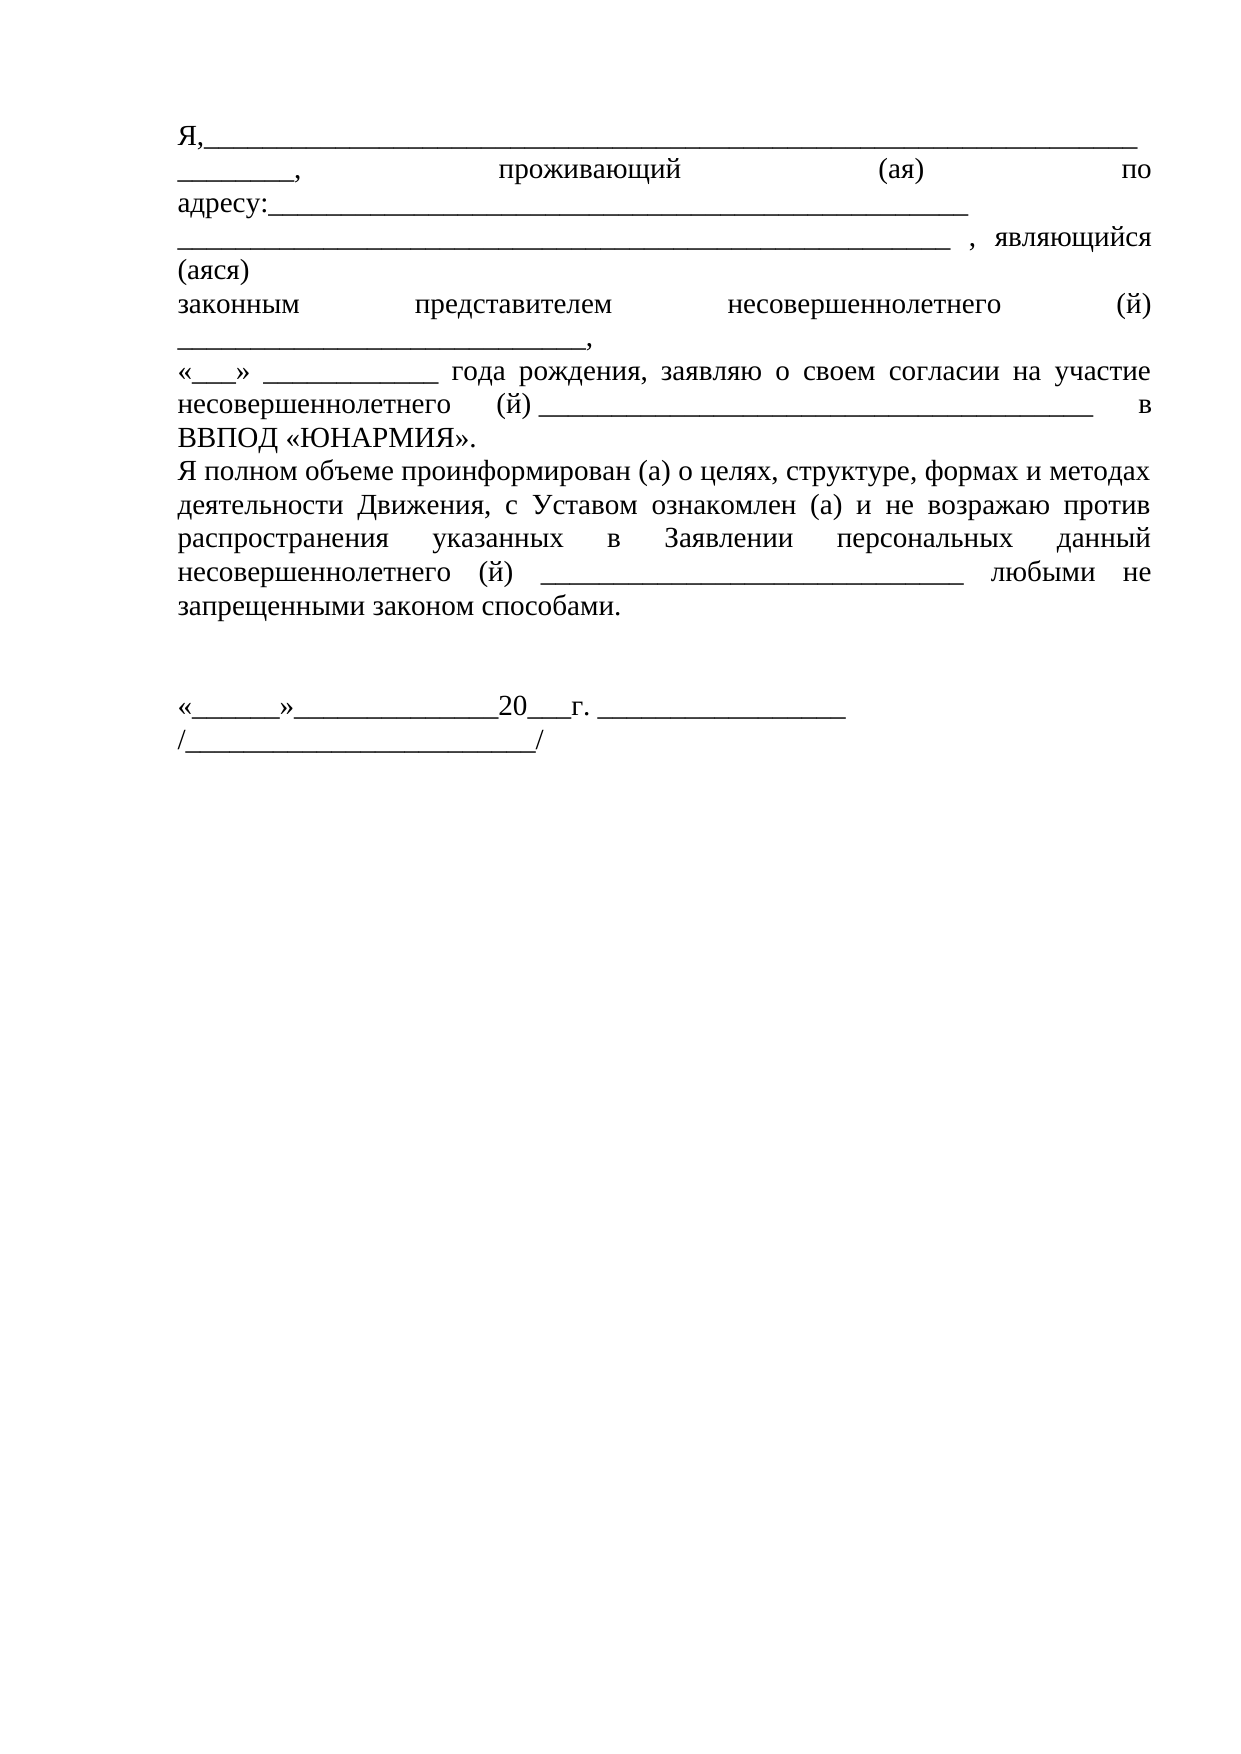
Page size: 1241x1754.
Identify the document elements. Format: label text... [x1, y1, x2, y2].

text «______»______________20___г. _________________ /________________________/ [177, 688, 1152, 755]
text законным представителем несовершеннолетнего (й) ____________________________, [177, 286, 1152, 353]
text Я полном объеме проинформирован (а) о целях, структуре, формах и методах деятельности Движения, с Уставом ознакомлен (а) и не возражаю против распространения указанных в Заявлении персональных данный несовершеннолетнего (й) _____________________________ любыми не запрещенными законом способами. [177, 453, 1152, 621]
text Я,________________________________________________________________________, проживающий (ая) по адресу:________________________________________________ _____________________________________________________ , являющийся (аяся) [177, 118, 1152, 286]
text «___» ____________ года рождения, заявляю о своем согласии на участие несовершеннолетнего (й) ______________________________________ в ВВПОД «ЮНАРМИЯ». [177, 353, 1152, 453]
